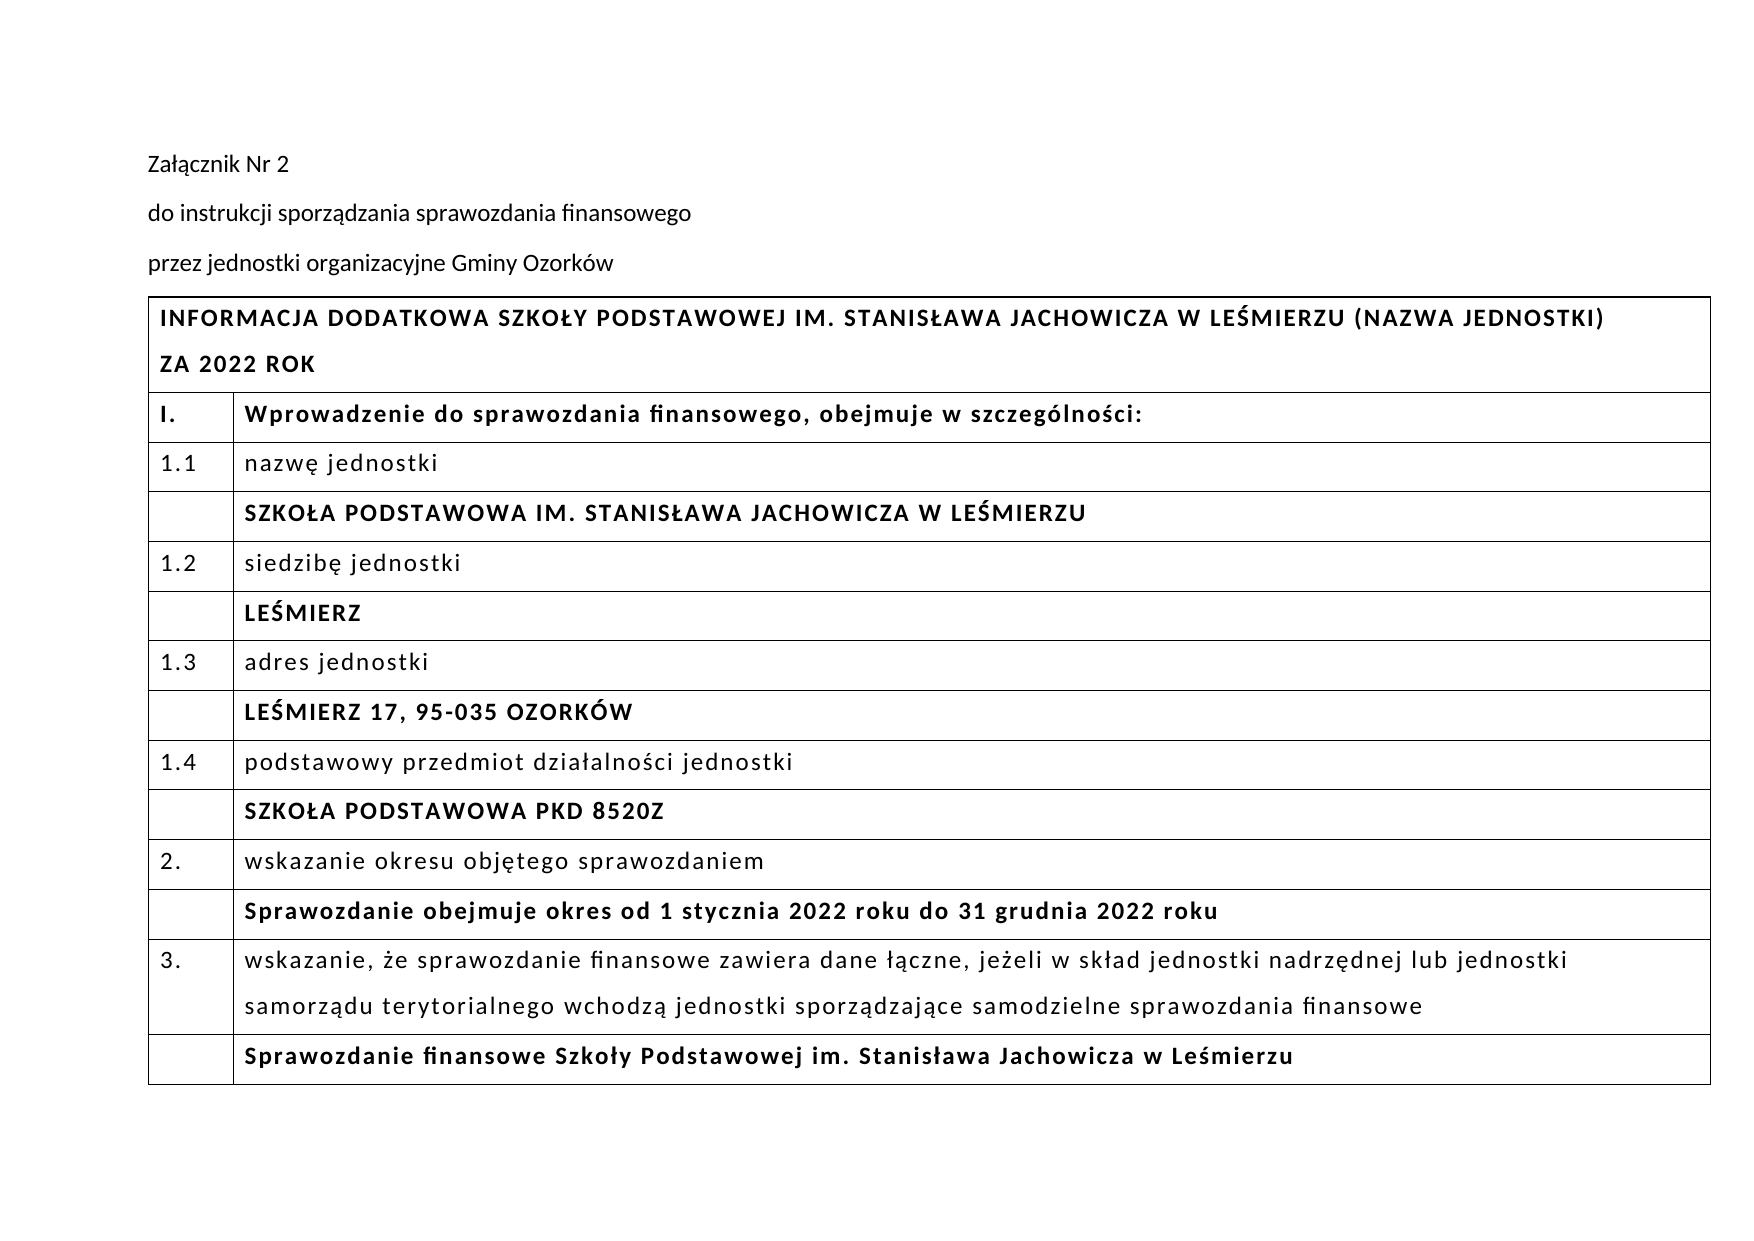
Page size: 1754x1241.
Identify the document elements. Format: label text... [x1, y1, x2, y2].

table_cell Wprowadzenie do sprawozdania finansowego, obejmuje w szczególności: [234, 393, 1710, 442]
table_cell 2. [149, 840, 233, 889]
table_cell [149, 790, 233, 839]
table_cell siedzibę jednostki [234, 542, 1710, 591]
table_cell SZKOŁA PODSTAWOWA PKD 8520Z [234, 790, 1710, 839]
table_cell wskazanie, że sprawozdanie finansowe zawiera dane łączne, jeżeli w skład jednostki nadrzędnej lub jednostki samorządu terytorialnego wchodzą jednostki sporządzające samodzielne sprawozdania finansowe [234, 940, 1710, 1034]
text do instrukcji sporządzania sprawozdania finansowego [148, 197, 1606, 228]
table_cell 1.3 [149, 641, 233, 690]
table_cell wskazanie okresu objętego sprawozdaniem [234, 840, 1710, 889]
table_cell [149, 691, 233, 740]
table_cell Sprawozdanie obejmuje okres od 1 stycznia 2022 roku do 31 grudnia 2022 roku [234, 890, 1710, 938]
table_cell nazwę jednostki [234, 443, 1710, 491]
text przez jednostki organizacyjne Gminy Ozorków [148, 247, 1606, 277]
table_cell 1.2 [149, 542, 233, 591]
table_cell Sprawozdanie finansowe Szkoły Podstawowej im. Stanisława Jachowicza w Leśmierzu [234, 1035, 1710, 1083]
table_cell 1.4 [149, 741, 233, 789]
table_cell LEŚMIERZ [234, 592, 1710, 640]
table_cell [149, 492, 233, 541]
table_cell 3. [149, 940, 233, 1034]
table_cell [149, 592, 233, 640]
table_cell podstawowy przedmiot działalności jednostki [234, 741, 1710, 789]
table_cell 1.1 [149, 443, 233, 491]
text Załącznik Nr 2 [148, 148, 1606, 178]
table_cell SZKOŁA PODSTAWOWA IM. STANISŁAWA JACHOWICZA W LEŚMIERZU [234, 492, 1710, 541]
table_cell LEŚMIERZ 17, 95-035 OZORKÓW [234, 691, 1710, 740]
table_header INFORMACJA DODATKOWA SZKOŁY PODSTAWOWEJ IM. STANISŁAWA JACHOWICZA W LEŚMIERZU (NAZWA JEDNOSTKI) ZA 2022 ROK [149, 298, 1710, 392]
table_cell adres jednostki [234, 641, 1710, 690]
table_cell [149, 890, 233, 938]
table_cell I. [149, 393, 233, 442]
table_cell [149, 1035, 233, 1083]
